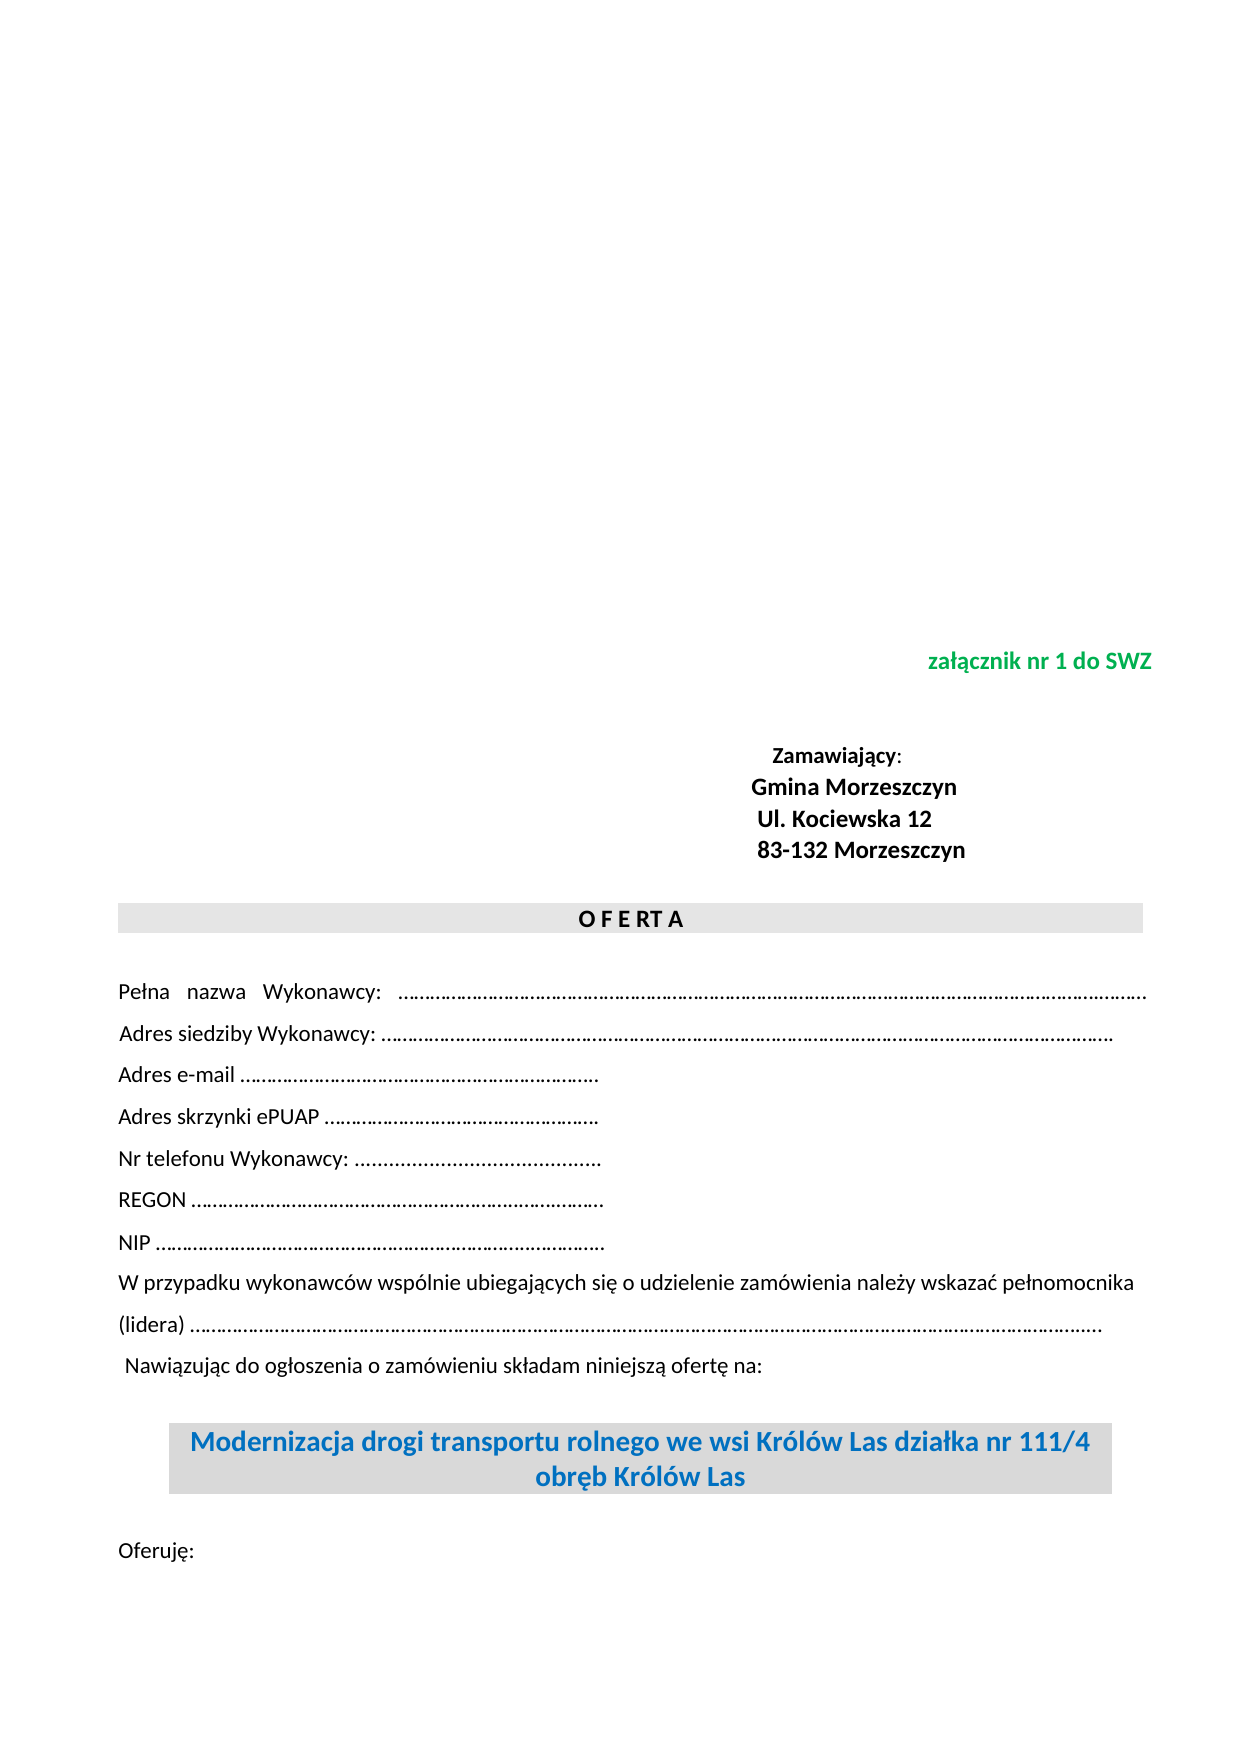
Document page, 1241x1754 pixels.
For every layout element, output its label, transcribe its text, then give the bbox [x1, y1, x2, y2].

text Oferuję: [118, 1536, 1148, 1564]
text NIP ……………………………………………………………..………….. [118, 1228, 1148, 1257]
subtitle Modernizacja drogi transportu rolnego we wsi Królów Las działka nr 111/4 obręb Królów Las [169, 1423, 1112, 1494]
text (lidera) ……………………………………………………………………………………………………………………………………………………..… [118, 1310, 1148, 1338]
text Adres e-mail ………………………………………………………….. [118, 1061, 1148, 1089]
text Zamawiający: [118, 741, 1152, 769]
text REGON ……………………………………………………..…….……… [118, 1185, 1148, 1213]
text 83-132 Morzeszczyn [118, 834, 1152, 865]
text Pełna nazwa Wykonawcy: …………………………………………………………………………………………………………………….……… Adres siedziby Wykonawcy: …………………………………………………………………………………………………………………………. [118, 977, 1148, 1047]
text Adres skrzynki ePUAP ……………………………………………. [118, 1102, 1148, 1130]
text W przypadku wykonawców wspólnie ubiegających się o udzielenie zamówienia należy wskazać pełnomocnika [118, 1268, 1148, 1296]
text Ul. Kociewska 12 [118, 803, 1152, 833]
text Nr telefonu Wykonawcy: ........................................... [118, 1144, 1148, 1172]
text załącznik nr 1 do SWZ [118, 645, 1152, 675]
text Nawiązując do ogłoszenia o zamówieniu składam niniejszą ofertę na: [119, 1351, 1152, 1379]
text O F E RT A [118, 903, 1143, 933]
text Gmina Morzeszczyn [118, 771, 1152, 802]
